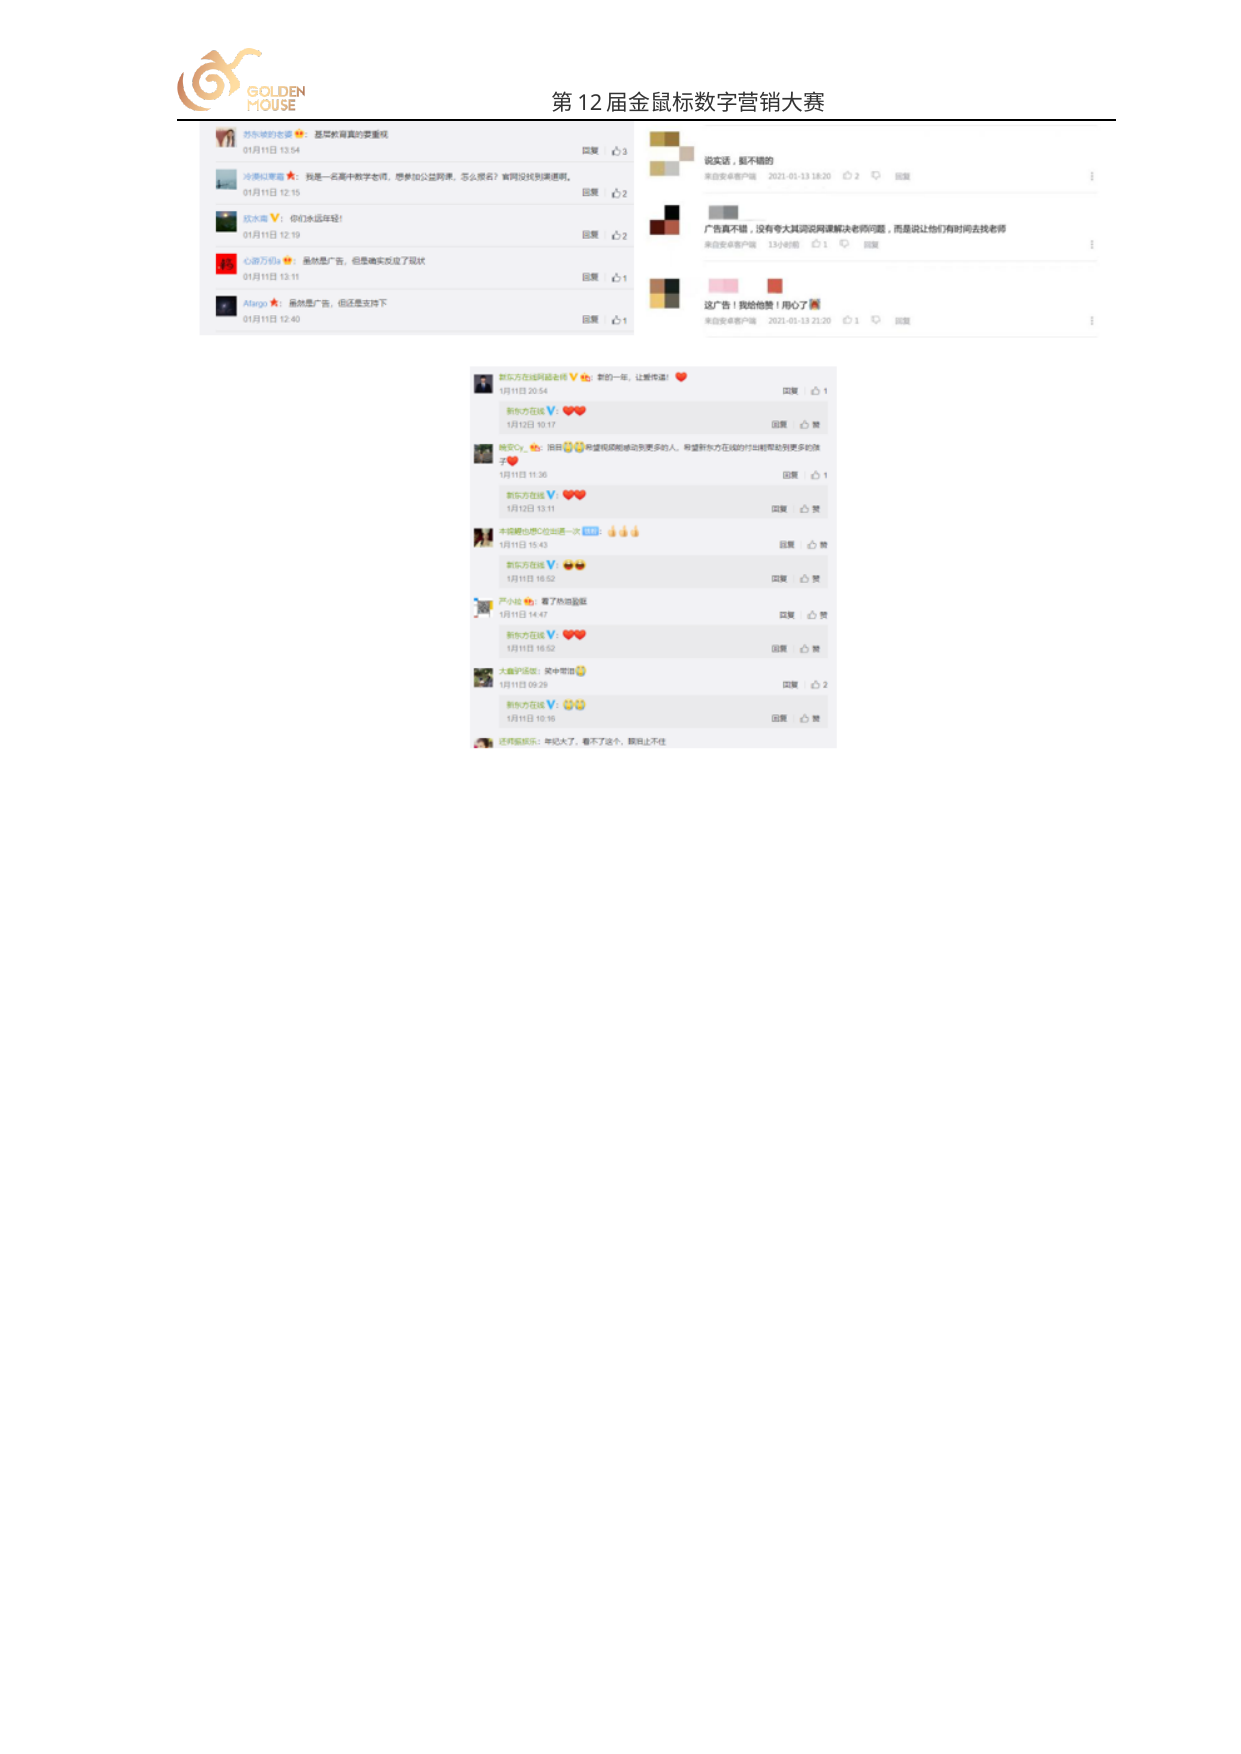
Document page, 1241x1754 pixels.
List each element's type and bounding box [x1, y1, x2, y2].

picture [192, 121, 1101, 762]
picture [177, 48, 305, 111]
